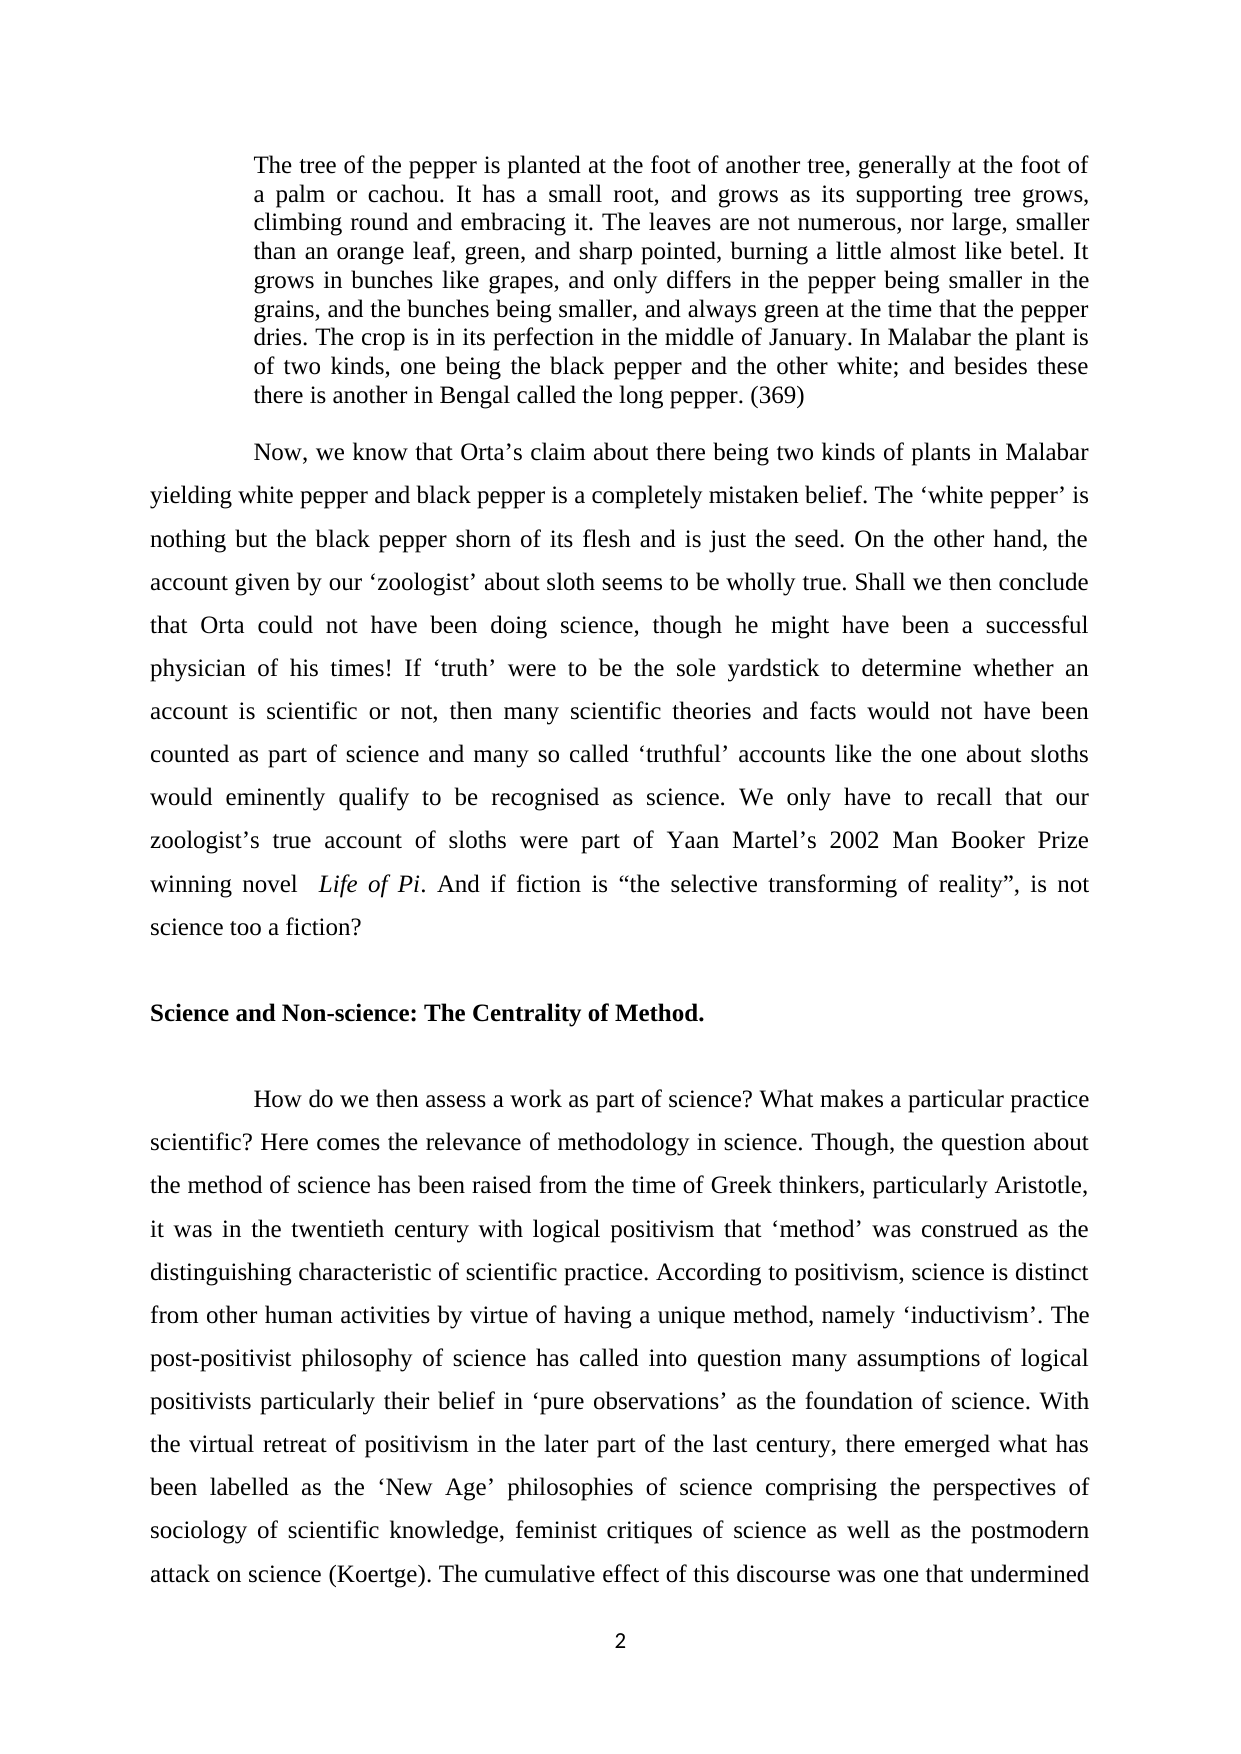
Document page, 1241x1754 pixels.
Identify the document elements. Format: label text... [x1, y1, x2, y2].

text Science and Non-science: The Centrality of Method. [150, 998, 1090, 1027]
text The tree of the pepper is planted at the foot of another tree, generally at the foot of a palm or cachou. It has a small root, and grows as its supporting tree grows, climbing round and embracing it. The leaves are not numerous, nor large, smaller than an orange leaf, green, and sharp pointed, burning a little almost like betel. It grows in bunches like grapes, and only differs in the pepper being smaller in the grains, and the bunches being smaller, and always green at the time that the pepper dries. The crop is in its perfection in the middle of January. In Malabar the plant is of two kinds, one being the black pepper and the other white; and besides these there is another in called the long pepper. (369) [253, 150, 1090, 409]
text Now, we know that Orta’s claim about there being two kinds of plants in Malabar yielding white pepper and black pepper is a completely mistaken belief. The ‘white pepper’ is nothing but the black pepper shorn of its flesh and is just the seed. On the other hand, the account given by our ‘zoologist’ about sloth seems to be wholly true. Shall we then conclude that Orta could not have been doing science, though he might have been a successful physician of his times! If ‘truth’ were to be the sole yardstick to determine whether an account is scientific or not, then many scientific theories and facts would not have been counted as part of science and many so called ‘truthful’ accounts like the one about sloths would eminently qualify to be recognised as science. We only have to recall that our zoologist’s true account of sloths were part of Yaan Martel’s 2002 Man Booker Prize winning novel Life of Pi. And if fiction is “the selective transforming of reality”, is not science too a fiction? [150, 437, 1090, 941]
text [150, 1084, 1090, 1587]
